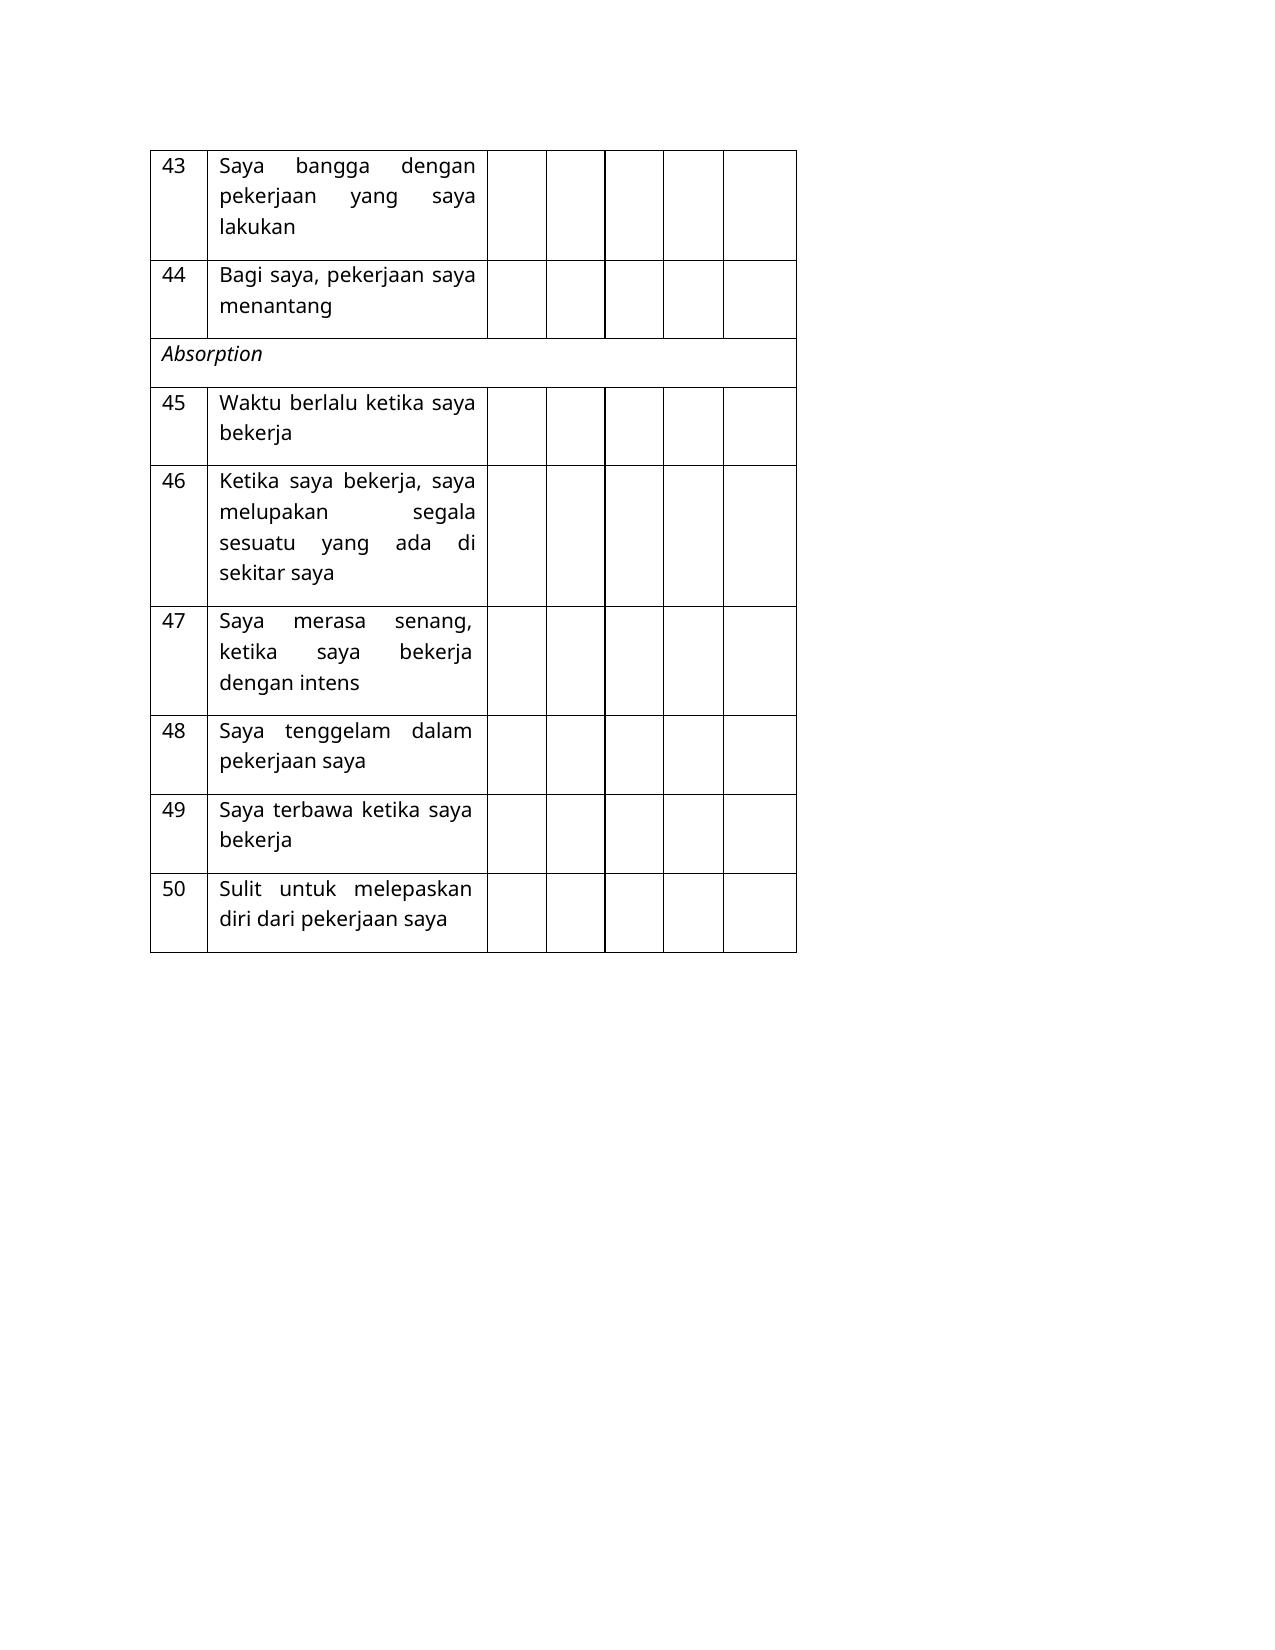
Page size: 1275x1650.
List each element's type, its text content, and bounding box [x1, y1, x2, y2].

table_cell [664, 795, 723, 873]
table_cell [606, 607, 663, 715]
table_cell [488, 151, 546, 259]
table_cell Saya merasa senang, ketika saya bekerja dengan intens [208, 607, 487, 715]
table_cell [488, 795, 546, 873]
table_cell [664, 716, 723, 794]
table_cell Saya tenggelam dalam pekerjaan saya [208, 716, 487, 794]
table_cell 44 [151, 261, 207, 338]
table_cell [488, 716, 546, 794]
table_cell [547, 151, 604, 259]
table_cell [606, 795, 663, 873]
table_cell [664, 151, 723, 259]
table_cell Ketika saya bekerja, saya melupakan segala sesuatu yang ada di sekitar saya [208, 466, 487, 606]
table_cell [606, 151, 663, 259]
table_cell [724, 151, 796, 259]
table_cell [724, 874, 796, 952]
table_cell 50 [151, 874, 207, 952]
table_cell [664, 261, 723, 338]
table_cell [547, 466, 604, 606]
table_cell [664, 388, 723, 465]
table_cell [724, 261, 796, 338]
table_cell [488, 466, 546, 606]
table_cell [664, 466, 723, 606]
table_cell Bagi saya, pekerjaan saya menantang [208, 261, 487, 338]
table_cell [664, 874, 723, 952]
table_cell [606, 874, 663, 952]
table_cell [547, 795, 604, 873]
table_cell [606, 716, 663, 794]
table_cell [724, 388, 796, 465]
table_cell [488, 261, 546, 338]
table_cell [606, 388, 663, 465]
table_cell [724, 607, 796, 715]
table_cell 47 [151, 607, 207, 715]
table_cell 45 [151, 388, 207, 465]
table_cell Saya terbawa ketika saya bekerja [208, 795, 487, 873]
table_cell [724, 716, 796, 794]
table_cell 48 [151, 716, 207, 794]
table_cell [606, 261, 663, 338]
table_cell [664, 607, 723, 715]
table_cell [488, 874, 546, 952]
table_cell 46 [151, 466, 207, 606]
table_cell [547, 607, 604, 715]
table_cell [724, 795, 796, 873]
table_cell [547, 261, 604, 338]
table_cell [488, 388, 546, 465]
table_cell Saya bangga dengan pekerjaan yang saya lakukan [208, 151, 487, 259]
table_cell Waktu berlalu ketika saya bekerja [208, 388, 487, 465]
table_cell [488, 607, 546, 715]
table_cell 49 [151, 795, 207, 873]
table_cell Sulit untuk melepaskan diri dari pekerjaan saya [208, 874, 487, 952]
table_cell Absorption [151, 339, 796, 387]
table_cell [547, 716, 604, 794]
table_cell [547, 388, 604, 465]
table_cell [724, 466, 796, 606]
table_cell [606, 466, 663, 606]
table_cell [547, 874, 604, 952]
table_cell 43 [151, 151, 207, 259]
